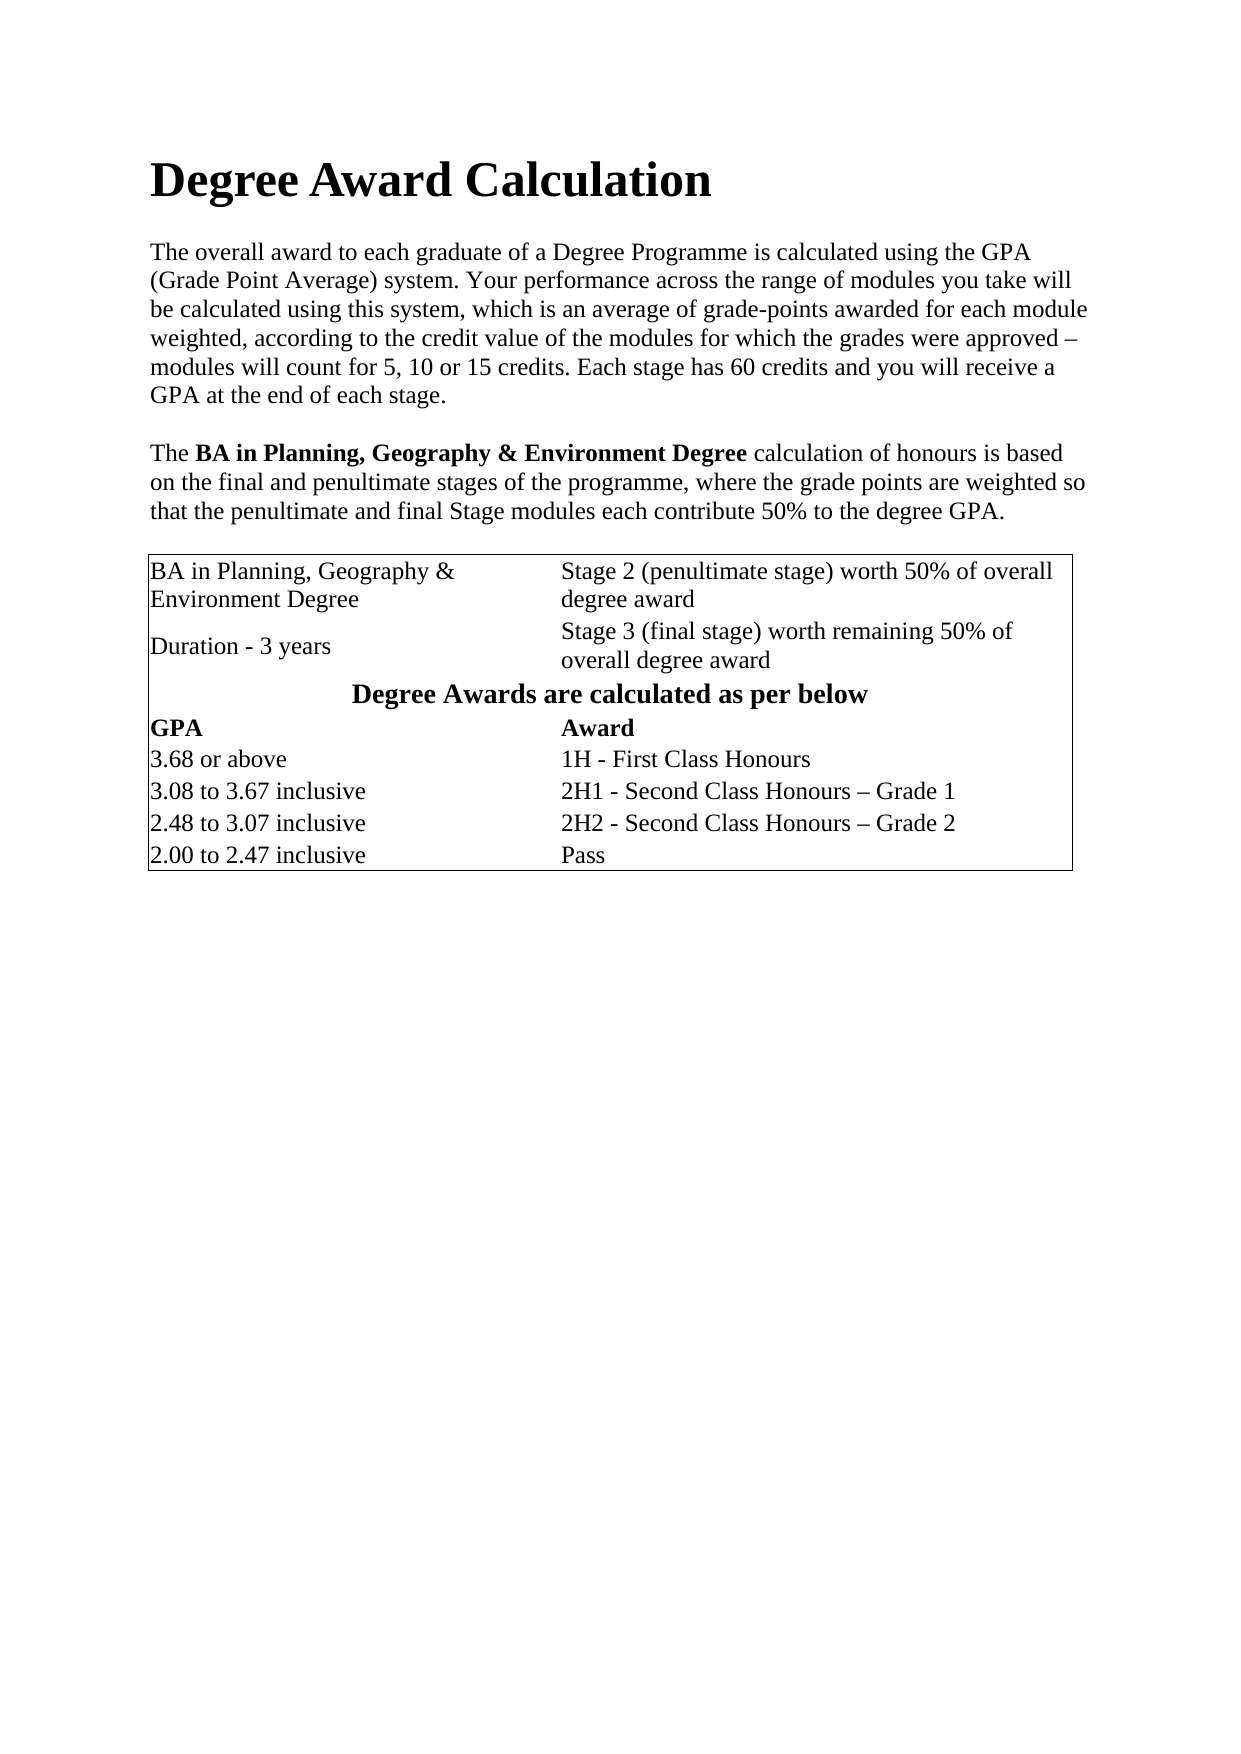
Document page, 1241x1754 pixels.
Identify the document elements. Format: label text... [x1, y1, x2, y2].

table_cell 3.68 or above [149, 743, 559, 775]
table_header Stage 2 (penultimate stage) worth 50% of overall degree award [559, 555, 1072, 615]
text The overall award to each graduate of a Degree Programme is calculated using the GPA (Grade Point Average) system. Your performance across the range of modules you take will be calculated using this system, which is an average of grade-points awarded for each module weighted, according to the credit value of the modules for which the grades were approved – modules will count for 5, 10 or 15 credits. Each stage has 60 credits and you will receive a GPA at the end of each stage. [150, 237, 1090, 409]
table_cell 3.08 to 3.67 inclusive [149, 775, 559, 807]
table_cell 1H - First Class Honours [559, 743, 1072, 775]
table_cell Duration - 3 years [149, 615, 559, 676]
table_cell 2H2 - Second Class Honours – Grade 2 [559, 807, 1072, 838]
table_cell 2H1 - Second Class Honours – Grade 1 [559, 775, 1072, 807]
table_cell 2.48 to 3.07 inclusive [149, 807, 559, 838]
table_cell 2.00 to 2.47 inclusive [149, 839, 559, 870]
text The BA in Planning, Geography & Environment Degree calculation of honours is based on the final and penultimate stages of the programme, where the grade points are weighted so that the penultimate and final Stage modules each contribute 50% to the degree GPA. [150, 438, 1090, 524]
table_cell GPA [149, 711, 559, 743]
table_cell Award [559, 711, 1072, 743]
text Degree Award Calculation [150, 150, 1090, 207]
table_header BA in Planning, Geography & Environment Degree [149, 555, 559, 615]
table_cell Pass [559, 839, 1072, 870]
table_cell Degree Awards are calculated as per below [149, 676, 1072, 711]
table_cell Stage 3 (final stage) worth remaining 50% of overall degree award [559, 615, 1072, 676]
